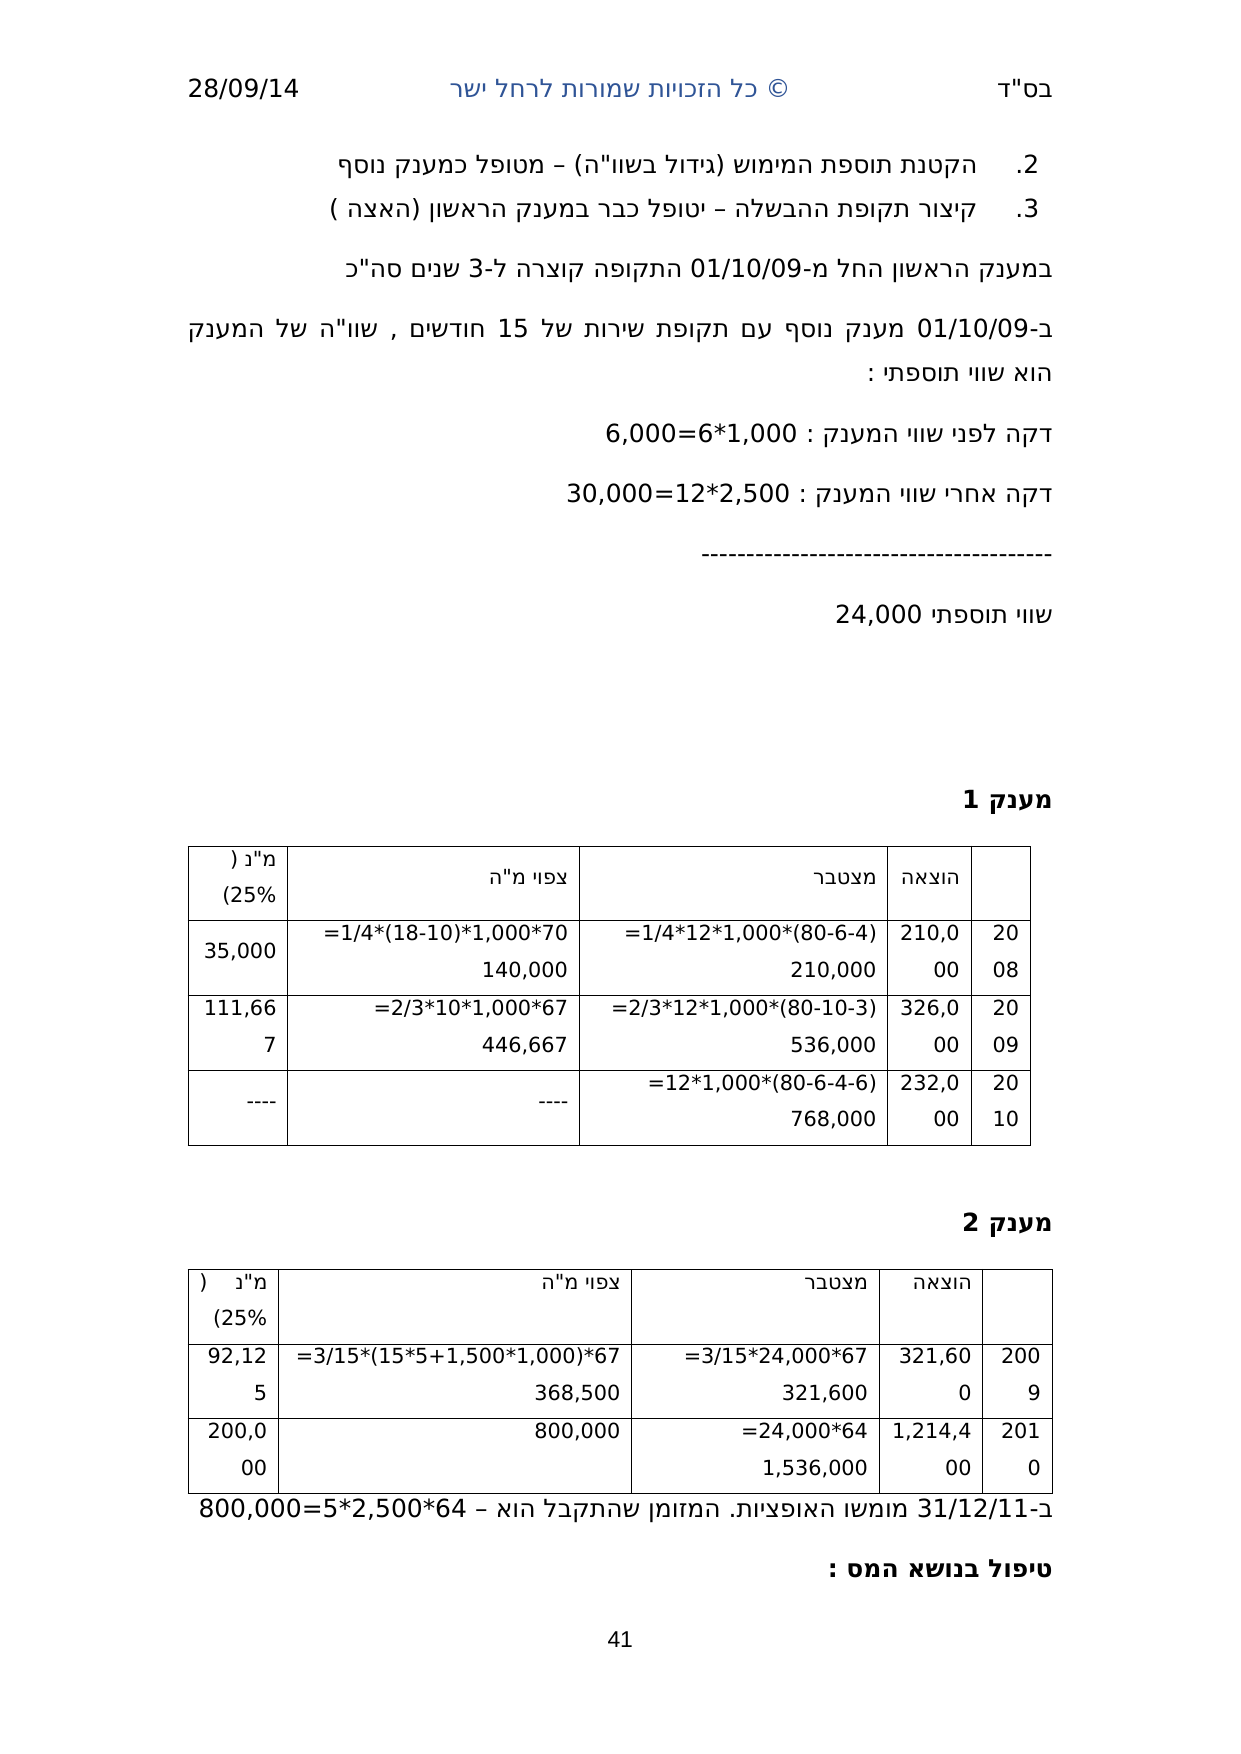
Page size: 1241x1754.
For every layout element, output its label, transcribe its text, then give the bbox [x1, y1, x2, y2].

table_header מ"נ (25%) [189, 1270, 278, 1343]
table_header [972, 847, 1030, 920]
table_cell (80-6-4)*1,000*12*1/4=210,000 [580, 921, 887, 995]
table_cell (80-6-4-6)*1,000*12=768,000 [580, 1071, 887, 1145]
table_cell 64*24,000=1,536,000 [632, 1419, 879, 1493]
table_header מ"נ (25%) [189, 847, 287, 920]
text טיפול בנושא המס : [187, 1554, 1053, 1584]
table_cell 2009 [972, 996, 1030, 1070]
table_cell 800,000 [279, 1419, 631, 1493]
table_cell 1,214,400 [880, 1419, 982, 1493]
text מענק 2 [187, 1208, 1053, 1237]
table_header הוצאה [880, 1270, 982, 1343]
table_cell 70*1,000*(18-10)*1/4=140,000 [288, 921, 579, 995]
table_header צפוי מ"ה [279, 1270, 631, 1343]
table_cell 67*24,000*3/15=321,600 [632, 1345, 879, 1418]
table_cell (80-10-3)*1,000*12*2/3=536,000 [580, 996, 887, 1070]
text במענק הראשון החל מ-01/10/09 התקופה קוצרה ל-3 שנים סה"כ [187, 254, 1053, 283]
table_cell 321,600 [880, 1345, 982, 1418]
table_cell 2008 [972, 921, 1030, 995]
table_cell 67*(1,000*5+1,500*15)*3/15=368,500 [279, 1345, 631, 1418]
table_cell 67*1,000*10*2/3=446,667 [288, 996, 579, 1070]
table_header [983, 1270, 1052, 1343]
table_header מצטבר [580, 847, 887, 920]
text שווי תוספתי 24,000 [187, 600, 1053, 629]
text ב-31/12/11 מומשו האופציות. המזומן שהתקבל הוא – 64*2,500*5=800,000 [187, 1494, 1053, 1523]
list הקטנת תוספת המימוש (גידול בשוו"ה) – מטופל כמענק נוסף [187, 150, 1015, 179]
text מענק 1 [187, 785, 1053, 814]
table_cell ---- [288, 1071, 579, 1145]
table_header הוצאה [888, 847, 971, 920]
table_cell 111,667 [189, 996, 287, 1070]
table_cell 232,000 [888, 1071, 971, 1145]
table_cell 2009 [983, 1345, 1052, 1418]
table_cell 35,000 [189, 921, 287, 995]
table_header צפוי מ"ה [288, 847, 579, 920]
table_cell 2010 [972, 1071, 1030, 1145]
table_header מצטבר [632, 1270, 879, 1343]
list קיצור תקופת ההבשלה – יטופל כבר במענק הראשון (האצה ) [187, 194, 1015, 223]
table_cell 92,125 [189, 1345, 278, 1418]
table_cell ---- [189, 1071, 287, 1145]
table_cell 210,000 [888, 921, 971, 995]
table_cell 200,000 [189, 1419, 278, 1493]
table_cell 326,000 [888, 996, 971, 1070]
table_cell 2010 [983, 1419, 1052, 1493]
text דקה אחרי שווי המענק : 2,500*12=30,000 [187, 479, 1053, 508]
text דקה לפני שווי המענק : 1,000*6=6,000 [187, 419, 1053, 448]
text --------------------------------------- [187, 539, 1053, 569]
text ב-01/10/09 מענק נוסף עם תקופת שירות של 15 חודשים , שוו"ה של המענק הוא שווי תוספתי : [187, 314, 1053, 387]
